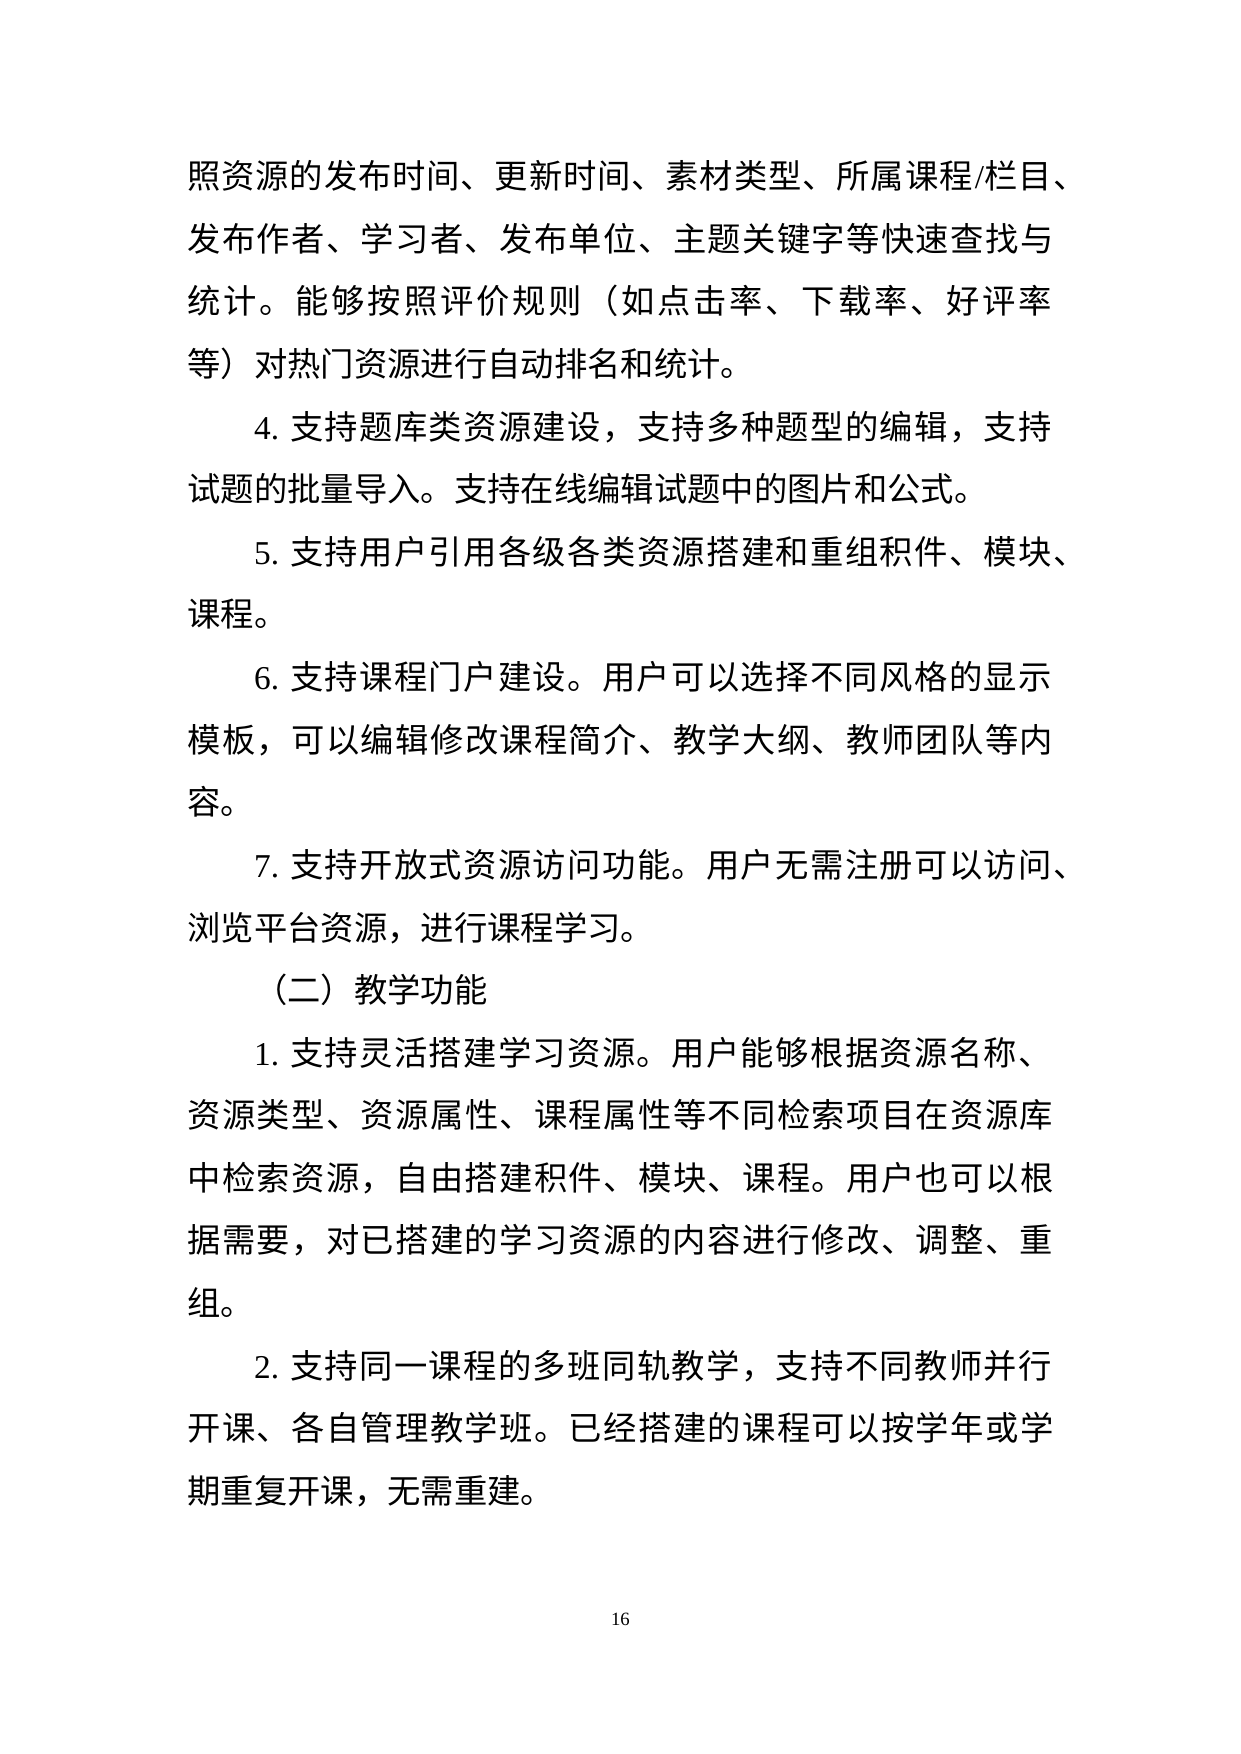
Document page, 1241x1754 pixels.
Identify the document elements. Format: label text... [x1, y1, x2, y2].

text （二）教学功能 [187, 964, 1053, 1012]
text 6. 支持课程门户建设。用户可以选择不同风格的显示模板，可以编辑修改课程简介、教学大纲、教师团队等内容。 [187, 651, 1053, 824]
text 7. 支持开放式资源访问功能。用户无需注册可以访问、浏览平台资源，进行课程学习。 [187, 839, 1053, 949]
text 2. 支持同一课程的多班同轨教学，支持不同教师并行开课、各自管理教学班。已经搭建的课程可以按学年或学期重复开课，无需重建。 [187, 1339, 1053, 1513]
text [187, 150, 1053, 386]
text 5. 支持用户引用各级各类资源搭建和重组积件、模块、课程。 [187, 526, 1053, 636]
text 4. 支持题库类资源建设，支持多种题型的编辑，支持试题的批量导入。支持在线编辑试题中的图片和公式。 [187, 400, 1053, 511]
text 1. 支持灵活搭建学习资源。用户能够根据资源名称、资源类型、资源属性、课程属性等不同检索项目在资源库中检索资源，自由搭建积件、模块、课程。用户也可以根据需要，对已搭建的学习资源的内容进行修改、调整、重组。 [187, 1026, 1053, 1325]
